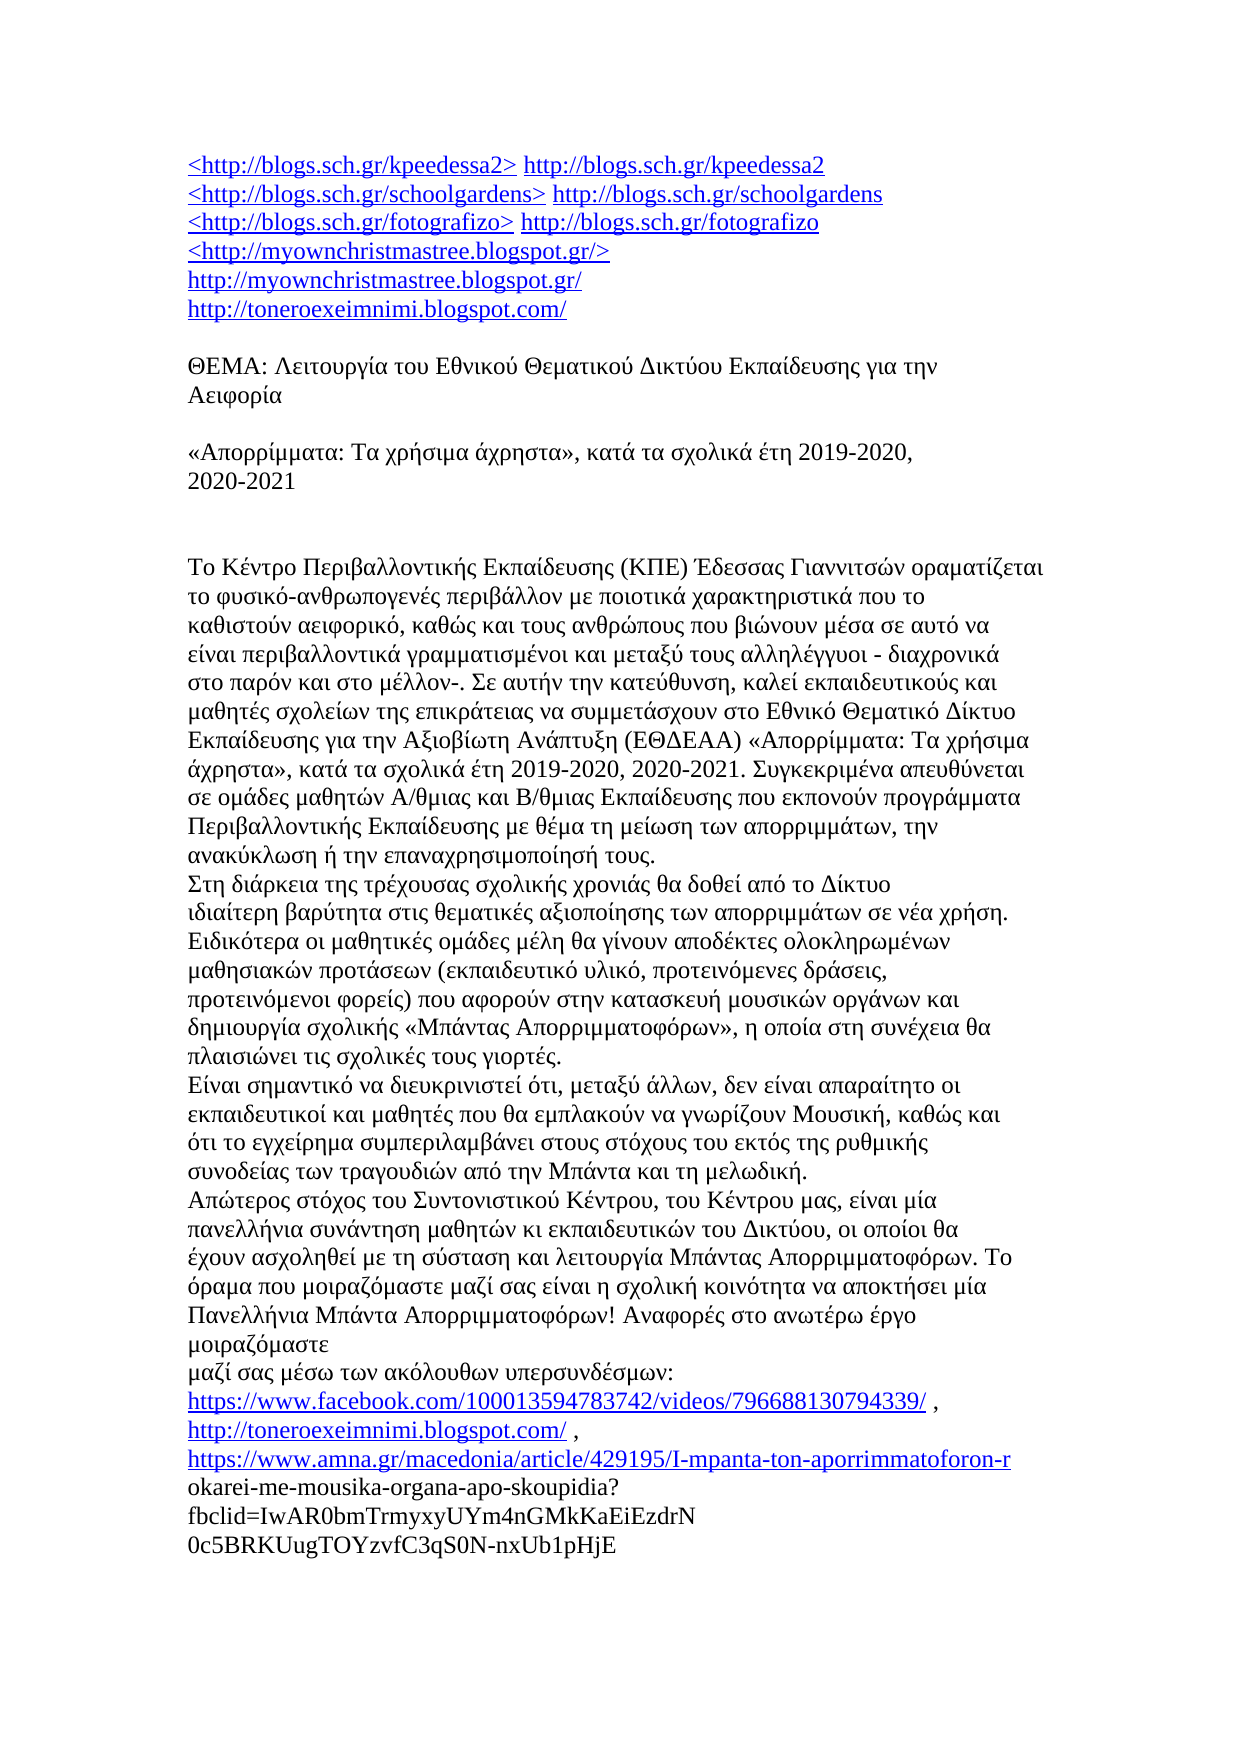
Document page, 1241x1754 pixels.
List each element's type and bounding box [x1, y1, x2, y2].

text [187, 150, 1053, 1587]
